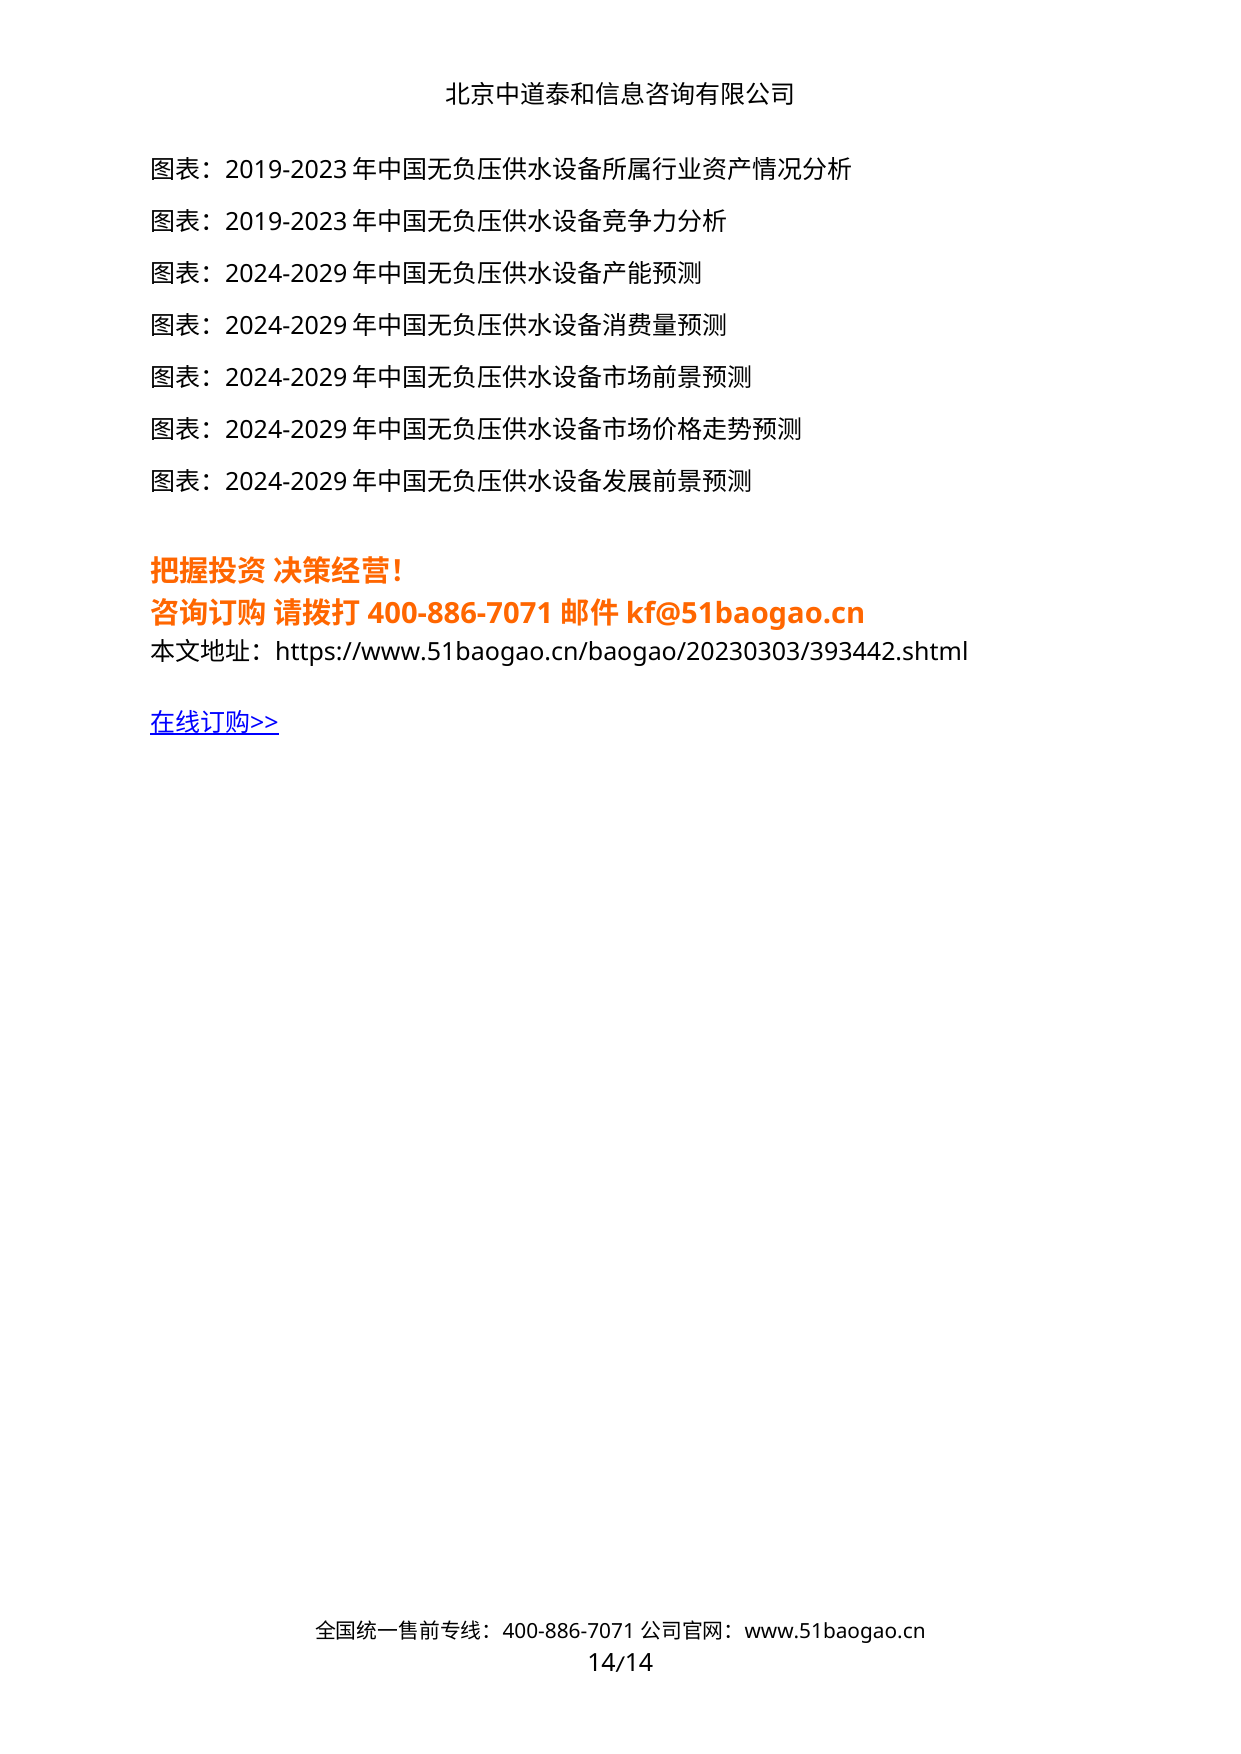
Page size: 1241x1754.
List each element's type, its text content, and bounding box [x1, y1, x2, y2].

text 图表：2019-2023年中国无负压供水设备竞争力分析 [150, 202, 1090, 238]
text 把握投资 决策经营！咨询订购 请拨打 400-886-7071 邮件 kf@51baogao.cn本文地址：https://www.51baogao.cn/baogao/20230303/393442.shtml [150, 513, 1090, 668]
text 图表：2024-2029年中国无负压供水设备产能预测 [150, 254, 1090, 290]
text 图表：2024-2029年中国无负压供水设备消费量预测 [150, 306, 1090, 342]
text 图表：2024-2029年中国无负压供水设备发展前景预测 [150, 461, 1090, 497]
text 图表：2024-2029年中国无负压供水设备市场前景预测 [150, 357, 1090, 394]
text 在线订购>> [150, 668, 1090, 738]
text 图表：2019-2023年中国无负压供水设备所属行业资产情况分析 [150, 150, 1090, 186]
text 图表：2024-2029年中国无负压供水设备市场价格走势预测 [150, 409, 1090, 446]
